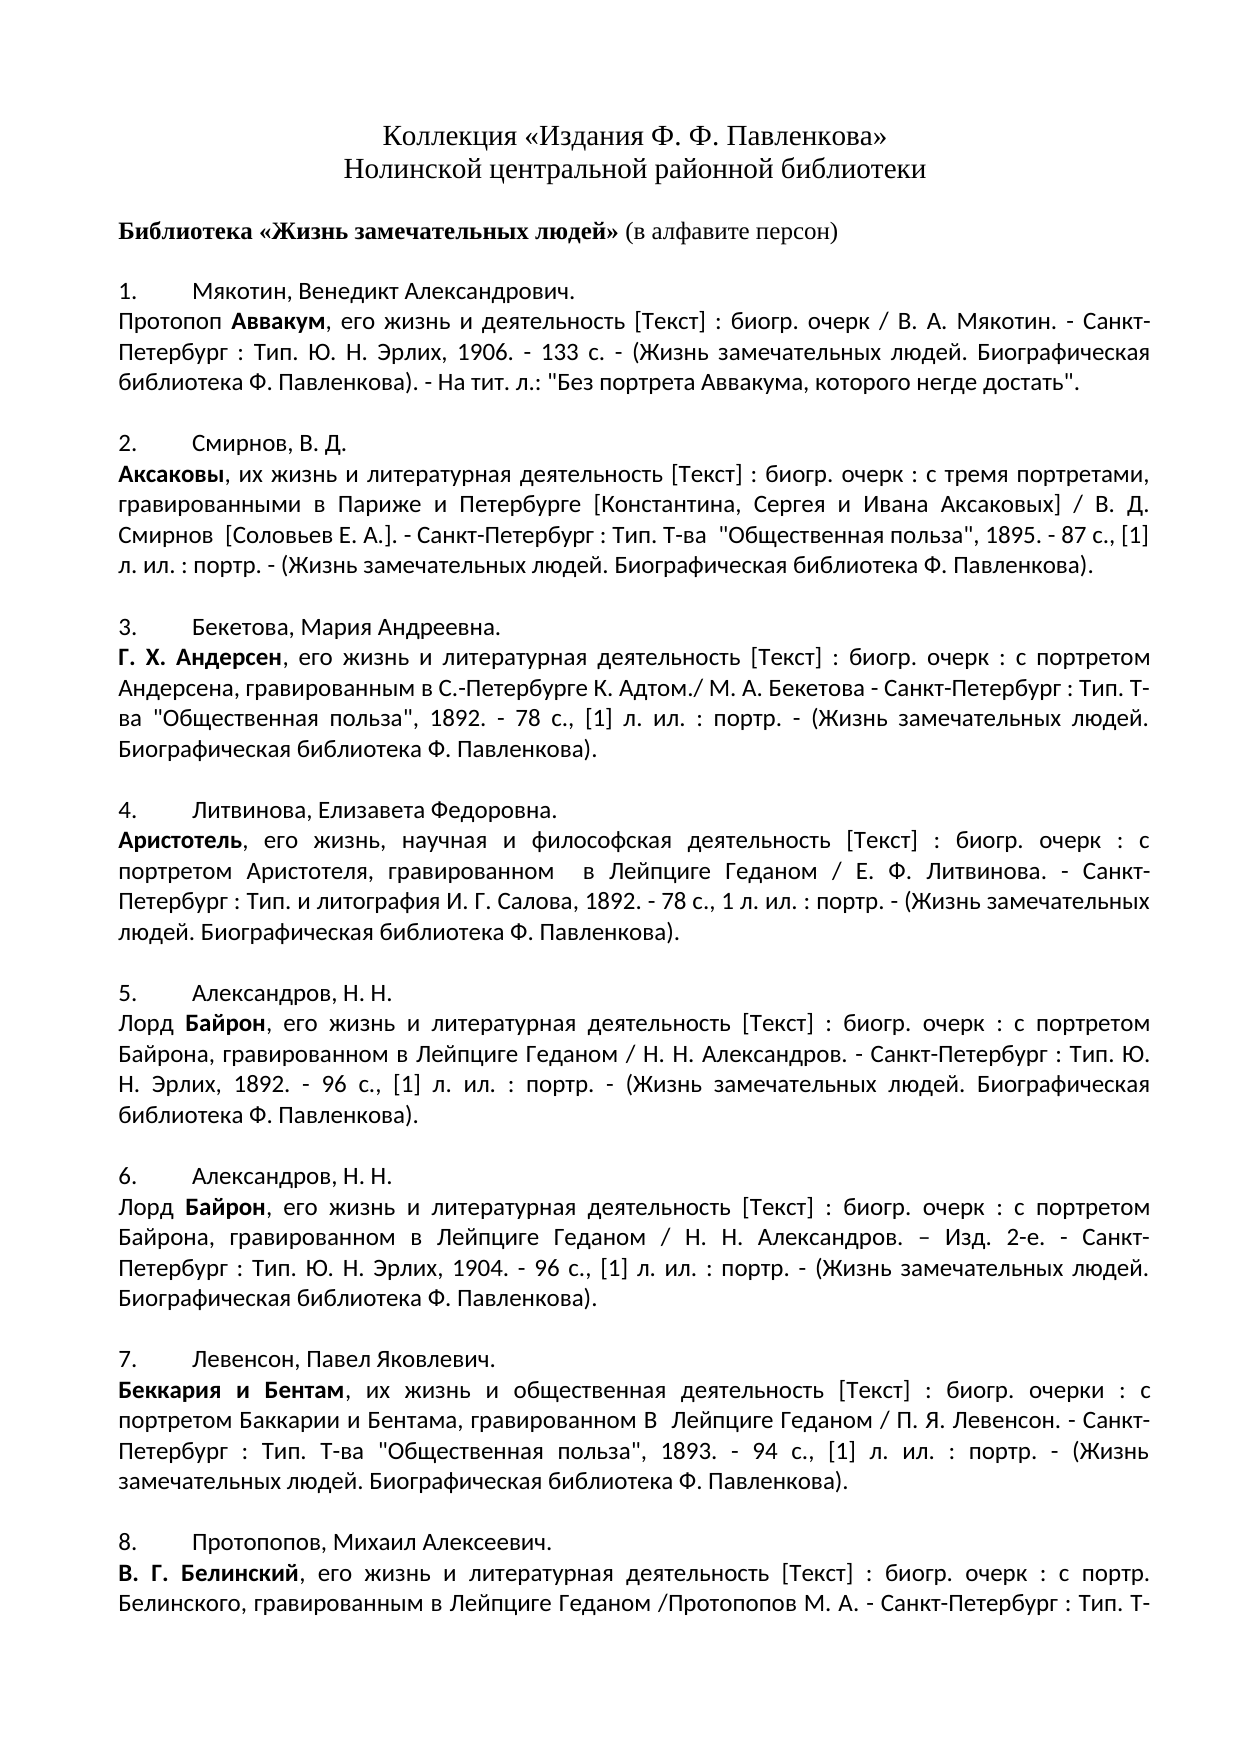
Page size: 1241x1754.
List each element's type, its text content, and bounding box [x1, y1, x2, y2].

list Левенсон, Павел Яковлевич. [118, 1343, 1152, 1374]
list Александров, Н. Н. [118, 977, 1152, 1007]
text Протопоп Аввакум, его жизнь и деятельность [Текст] : биогр. очерк / В. А. Мякотин. - Санкт-Петербург : Тип. Ю. Н. Эрлих, 1906. - 133 с. - (Жизнь замечательных людей. Биографическая библиотека Ф. Павленкова). - На тит. л.: "Без портрета Аввакума, которого негде достать". [118, 306, 1152, 397]
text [118, 1557, 1152, 1618]
text Г. Х. Андерсен, его жизнь и литературная деятельность [Текст] : биогр. очерк : с портретом Андерсена, гравированным в С.-Петербурге К. Адтом./ М. А. Бекетова - Санкт-Петербург : Тип. Т-ва "Общественная польза", 1892. - 78 с., [1] л. ил. : портр. - (Жизнь замечательных людей. Биографическая библиотека Ф. Павленкова). [118, 641, 1152, 763]
list Протопопов, Михаил Алексеевич. [118, 1526, 1152, 1557]
text Аксаковы, их жизнь и литературная деятельность [Текст] : биогр. очерк : с тремя портретами, гравированными в Париже и Петербурге [Константина, Сергея и Ивана Аксаковых] / В. Д. Смирнов [Соловьев Е. А.]. - Санкт-Петербург : Тип. Т-ва "Общественная польза", 1895. - 87 с., [1] л. ил. : портр. - (Жизнь замечательных людей. Биографическая библиотека Ф. Павленкова). [118, 458, 1152, 580]
text Коллекция «Издания Ф. Ф. Павленкова» [118, 118, 1152, 152]
text Беккария и Бентам, их жизнь и общественная деятельность [Текст] : биогр. очерки : с портретом Баккарии и Бентама, гравированном В Лейпциге Геданом / П. Я. Левенсон. - Санкт-Петербург : Тип. Т-ва "Общественная польза", 1893. - 94 с., [1] л. ил. : портр. - (Жизнь замечательных людей. Биографическая библиотека Ф. Павленкова). [118, 1374, 1152, 1496]
list Мякотин, Венедикт Александрович. [118, 275, 1152, 306]
text Библиотека «Жизнь замечательных людей» (в алфавите персон) [118, 216, 1152, 244]
list Литвинова, Елизавета Федоровна. [118, 794, 1152, 824]
list Бекетова, Мария Андреевна. [118, 611, 1152, 641]
text Лорд Байрон, его жизнь и литературная деятельность [Текст] : биогр. очерк : с портретом Байрона, гравированном в Лейпциге Геданом / Н. Н. Александров. - Санкт-Петербург : Тип. Ю. Н. Эрлих, 1892. - 96 с., [1] л. ил. : портр. - (Жизнь замечательных людей. Биографическая библиотека Ф. Павленкова). [118, 1007, 1152, 1129]
list Смирнов, В. Д. [118, 428, 1152, 458]
text Нолинской центральной районной библиотеки [118, 152, 1152, 185]
list Александров, Н. Н. [118, 1160, 1152, 1191]
text Лорд Байрон, его жизнь и литературная деятельность [Текст] : биогр. очерк : с портретом Байрона, гравированном в Лейпциге Геданом / Н. Н. Александров. – Изд. 2-е. - Санкт-Петербург : Тип. Ю. Н. Эрлих, 1904. - 96 с., [1] л. ил. : портр. - (Жизнь замечательных людей. Биографическая библиотека Ф. Павленкова). [118, 1191, 1152, 1313]
text Аристотель, его жизнь, научная и философская деятельность [Текст] : биогр. очерк : с портретом Аристотеля, гравированном в Лейпциге Геданом / Е. Ф. Литвинова. - Санкт-Петербург : Тип. и литография И. Г. Салова, 1892. - 78 с., 1 л. ил. : портр. - (Жизнь замечательных людей. Биографическая библиотека Ф. Павленкова). [118, 824, 1152, 946]
